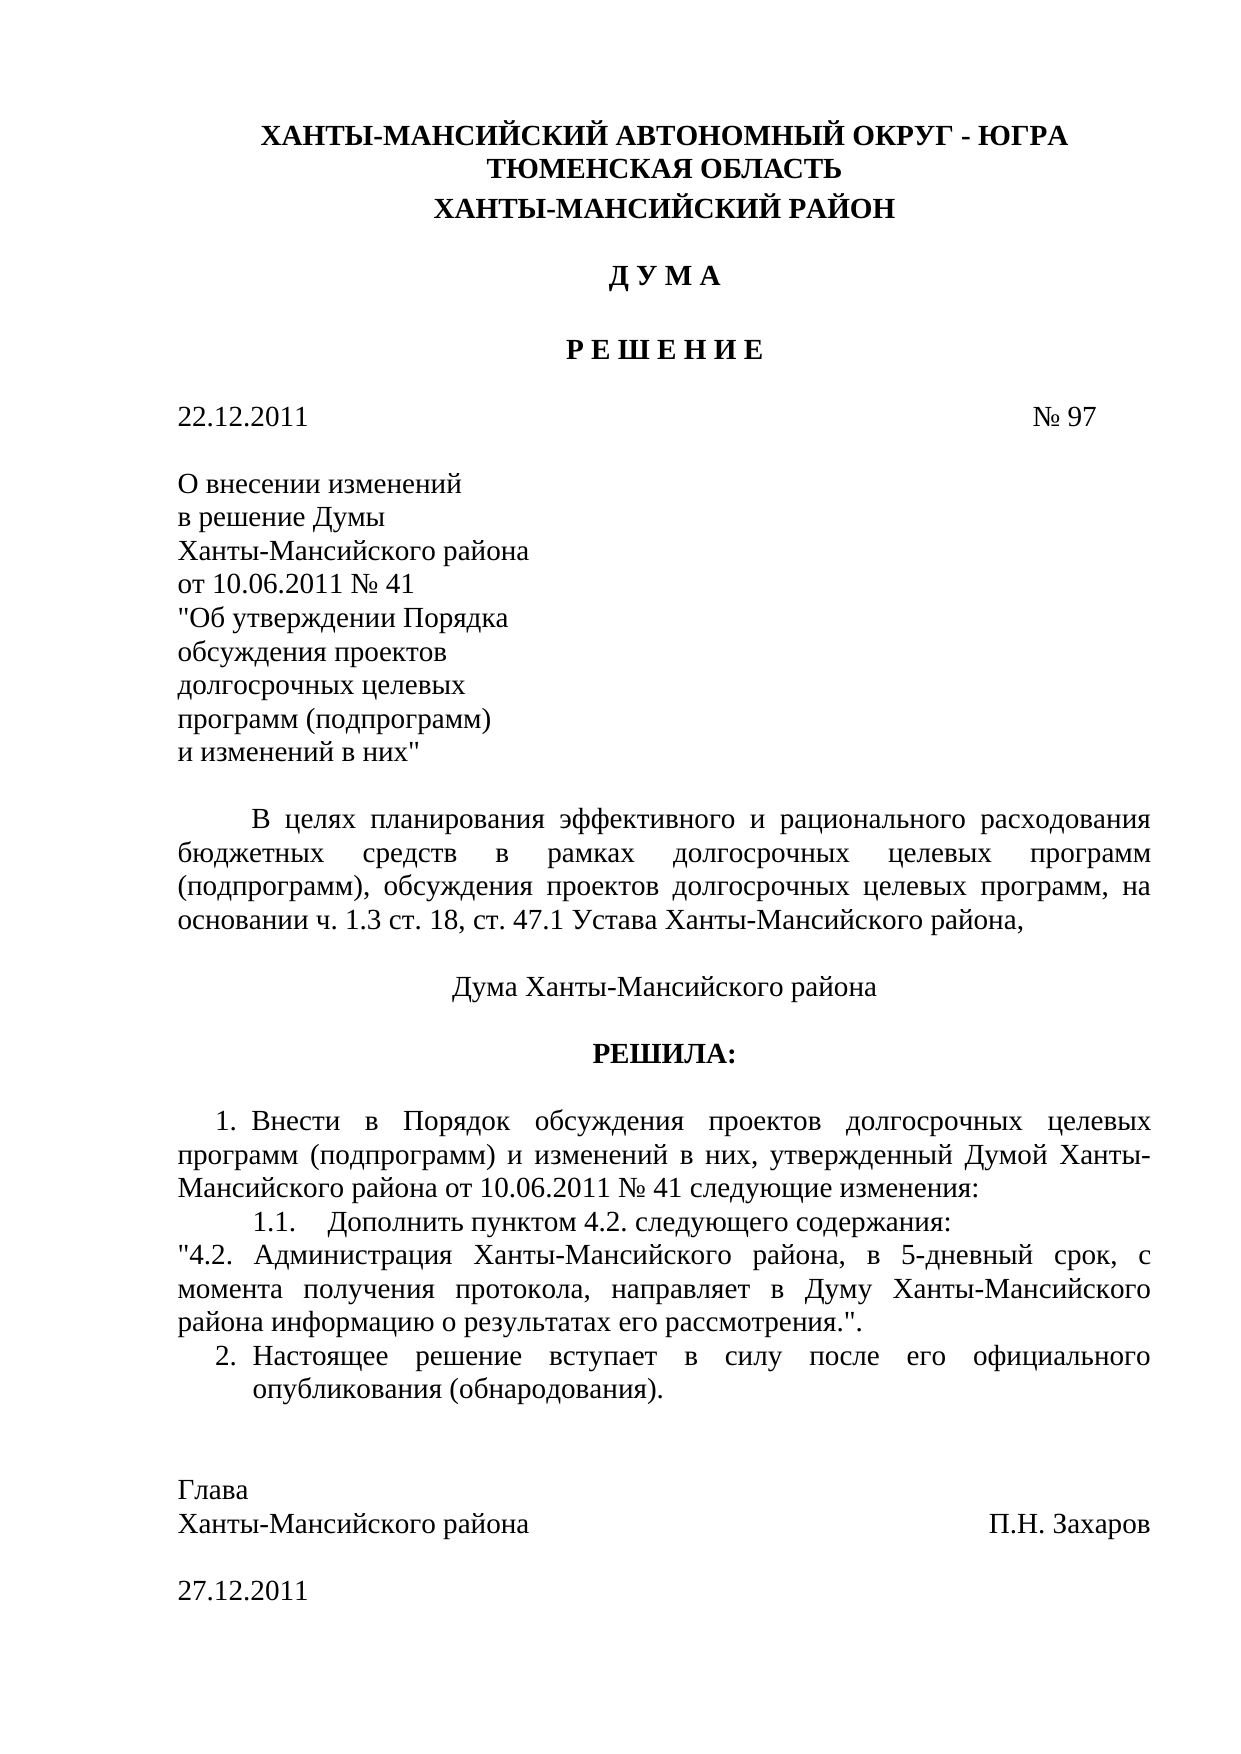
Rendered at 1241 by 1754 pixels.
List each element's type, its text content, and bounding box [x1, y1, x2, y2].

subtitle Д У М А [177, 258, 1152, 292]
text ХАНТЫ-МАНСИЙСКИЙ РАЙОН [177, 191, 1152, 225]
list Настоящее решение вступает в силу после его официального опубликования (обнародования). [215, 1338, 1152, 1405]
text долгосрочных целевых [177, 667, 591, 701]
text Ханты-Мансийского района [177, 533, 591, 567]
text и изменений в них" [177, 734, 591, 768]
text обсуждения проектов [177, 634, 591, 667]
subtitle ТЮМЕНСКАЯ ОБЛАСТЬ [177, 152, 1152, 185]
list Дополнить пунктом 4.2. следующего содержания: [252, 1204, 1152, 1237]
text в решение Думы [177, 499, 591, 533]
text 27.12.2011 [177, 1573, 1152, 1606]
text от 10.06.2011 № 41 [177, 567, 591, 600]
text программ (подпрограмм) [177, 701, 591, 734]
text О внесении изменений [177, 466, 591, 499]
text РЕШИЛА: [177, 1036, 1152, 1070]
text "4.2. Администрация Ханты-Мансийского района, в 5-дневный срок, с момента получения протокола, направляет в Думу Ханты-Мансийского района информацию о результатах его рассмотрения.". [177, 1237, 1152, 1338]
text "Об утверждении Порядка [177, 600, 591, 634]
text Р Е Ш Е Н И Е [177, 332, 1152, 365]
text Глава [177, 1472, 1152, 1506]
text В целях планирования эффективного и рационального расходования бюджетных средств в рамках долгосрочных целевых программ (подпрограмм), обсуждения проектов долгосрочных целевых программ, на основании ч. 1.3 ст. 18, ст. 47.1 Устава Ханты-Мансийского района, [177, 801, 1152, 936]
list Внести в Порядок обсуждения проектов долгосрочных целевых программ (подпрограмм) и изменений в них, утвержденный Думой Ханты-Мансийского района от 10.06.2011 № 41 следующие изменения: [177, 1103, 1152, 1204]
text 22.12.2011 № 97 [177, 399, 1152, 432]
text Дума Ханты-Мансийского района [177, 969, 1152, 1003]
text ХАНТЫ-МАНСИЙСКИЙ АВТОНОМНЫЙ ОКРУГ - ЮГРА [177, 118, 1152, 152]
text Ханты-Мансийского района П.Н. Захаров [177, 1506, 1152, 1539]
